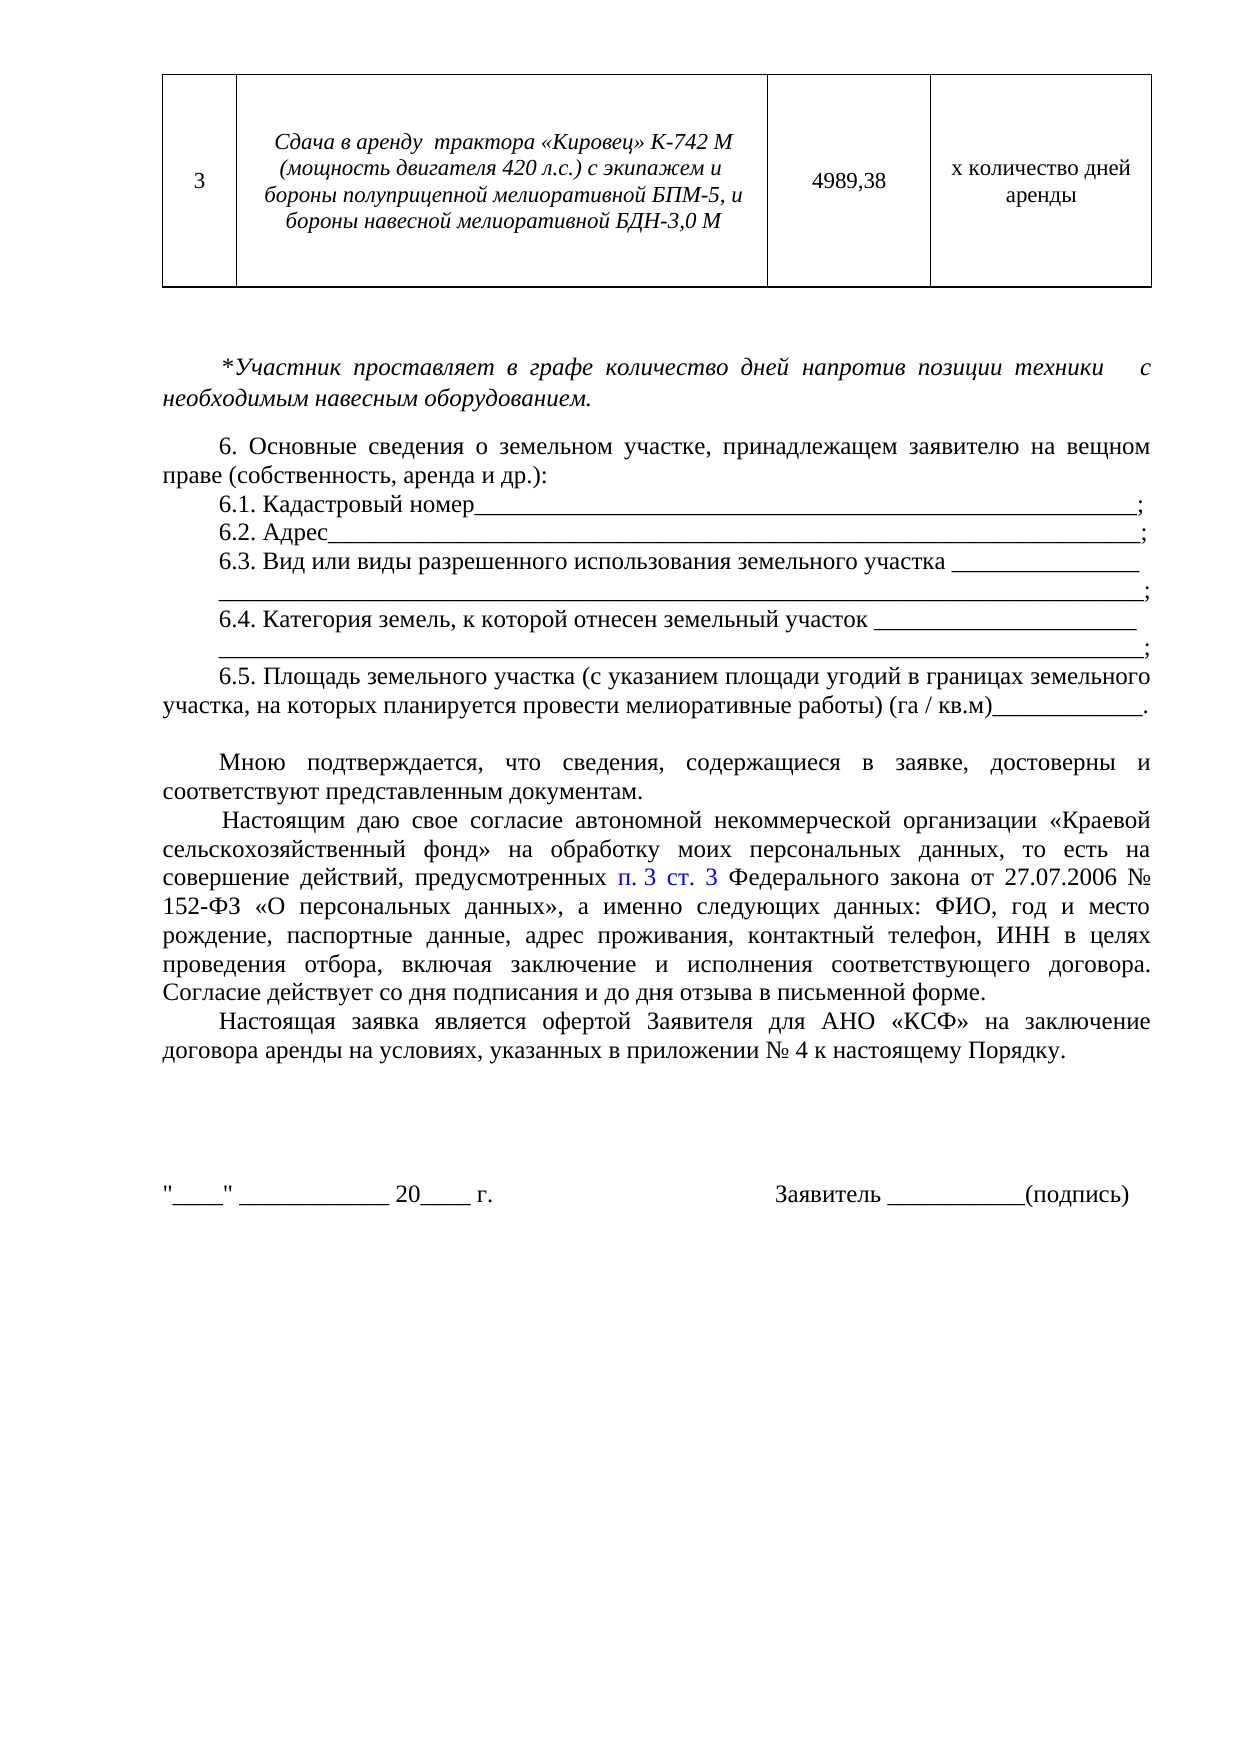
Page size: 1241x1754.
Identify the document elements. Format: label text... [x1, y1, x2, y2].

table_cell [931, 75, 1151, 286]
text 6.2. Адрес_________________________________________________________________; [162, 517, 1152, 546]
text 6. Основные сведения о земельном участке, принадлежащем заявителю на вещном праве (собственность, аренда и др.): [162, 431, 1152, 489]
table_cell Сдача в аренду трактора «Кировец» К-742 М (мощность двигателя 420 л.с.) с экипажем и бороны полуприцепной мелиоративной БПМ-5, и бороны навесной мелиоративной БДН-3,0 М [237, 75, 767, 286]
table_cell 4989,38 [768, 75, 930, 286]
text Мною подтверждается, что сведения, содержащиеся в заявке, достоверны и соответствуют представленным документам. [162, 747, 1152, 805]
list *Участник проставляет в графе количество дней напротив позиции техники с необходимым навесным оборудованием. [162, 352, 1152, 412]
text __________________________________________________________________________; [162, 575, 1152, 604]
text 6.3. Вид или виды разрешенного использования земельного участка _______________ [162, 546, 1152, 575]
text 6.1. Кадастровый номер_____________________________________________________; [162, 489, 1152, 517]
text 6.5. Площадь земельного участка (с указанием площади угодий в границах земельного участка, на которых планируется провести мелиоративные работы) (га / кв.м)____________. [162, 661, 1152, 719]
text Настоящая заявка является офертой Заявителя для АНО «КСФ» на заключение договора аренды на условиях, указанных в приложении № 4 к настоящему Порядку. [162, 1006, 1152, 1064]
text __________________________________________________________________________; [162, 632, 1152, 661]
text 6.4. Категория земель, к которой отнесен земельный участок _____________________ [162, 604, 1152, 632]
text Настоящим даю свое согласие автономной некоммерческой организации «Краевой сельскохозяйственный фонд» на обработку моих персональных данных, то есть на совершение действий, предусмотренных п. 3 ст. 3 Федерального закона от 27.07.2006 № 152-ФЗ «О персональных данных», а именно следующих данных: ФИО, год и место рождение, паспортные данные, адрес проживания, контактный телефон, ИНН в целях проведения отбора, включая заключение и исполнения соответствующего договора. Согласие действует со дня подписания и до дня отзыва в письменной форме. [162, 805, 1152, 1006]
text "____" ____________ 20____ г. Заявитель ___________(подпись) [162, 1179, 1181, 1207]
table_cell 3 [163, 75, 236, 286]
